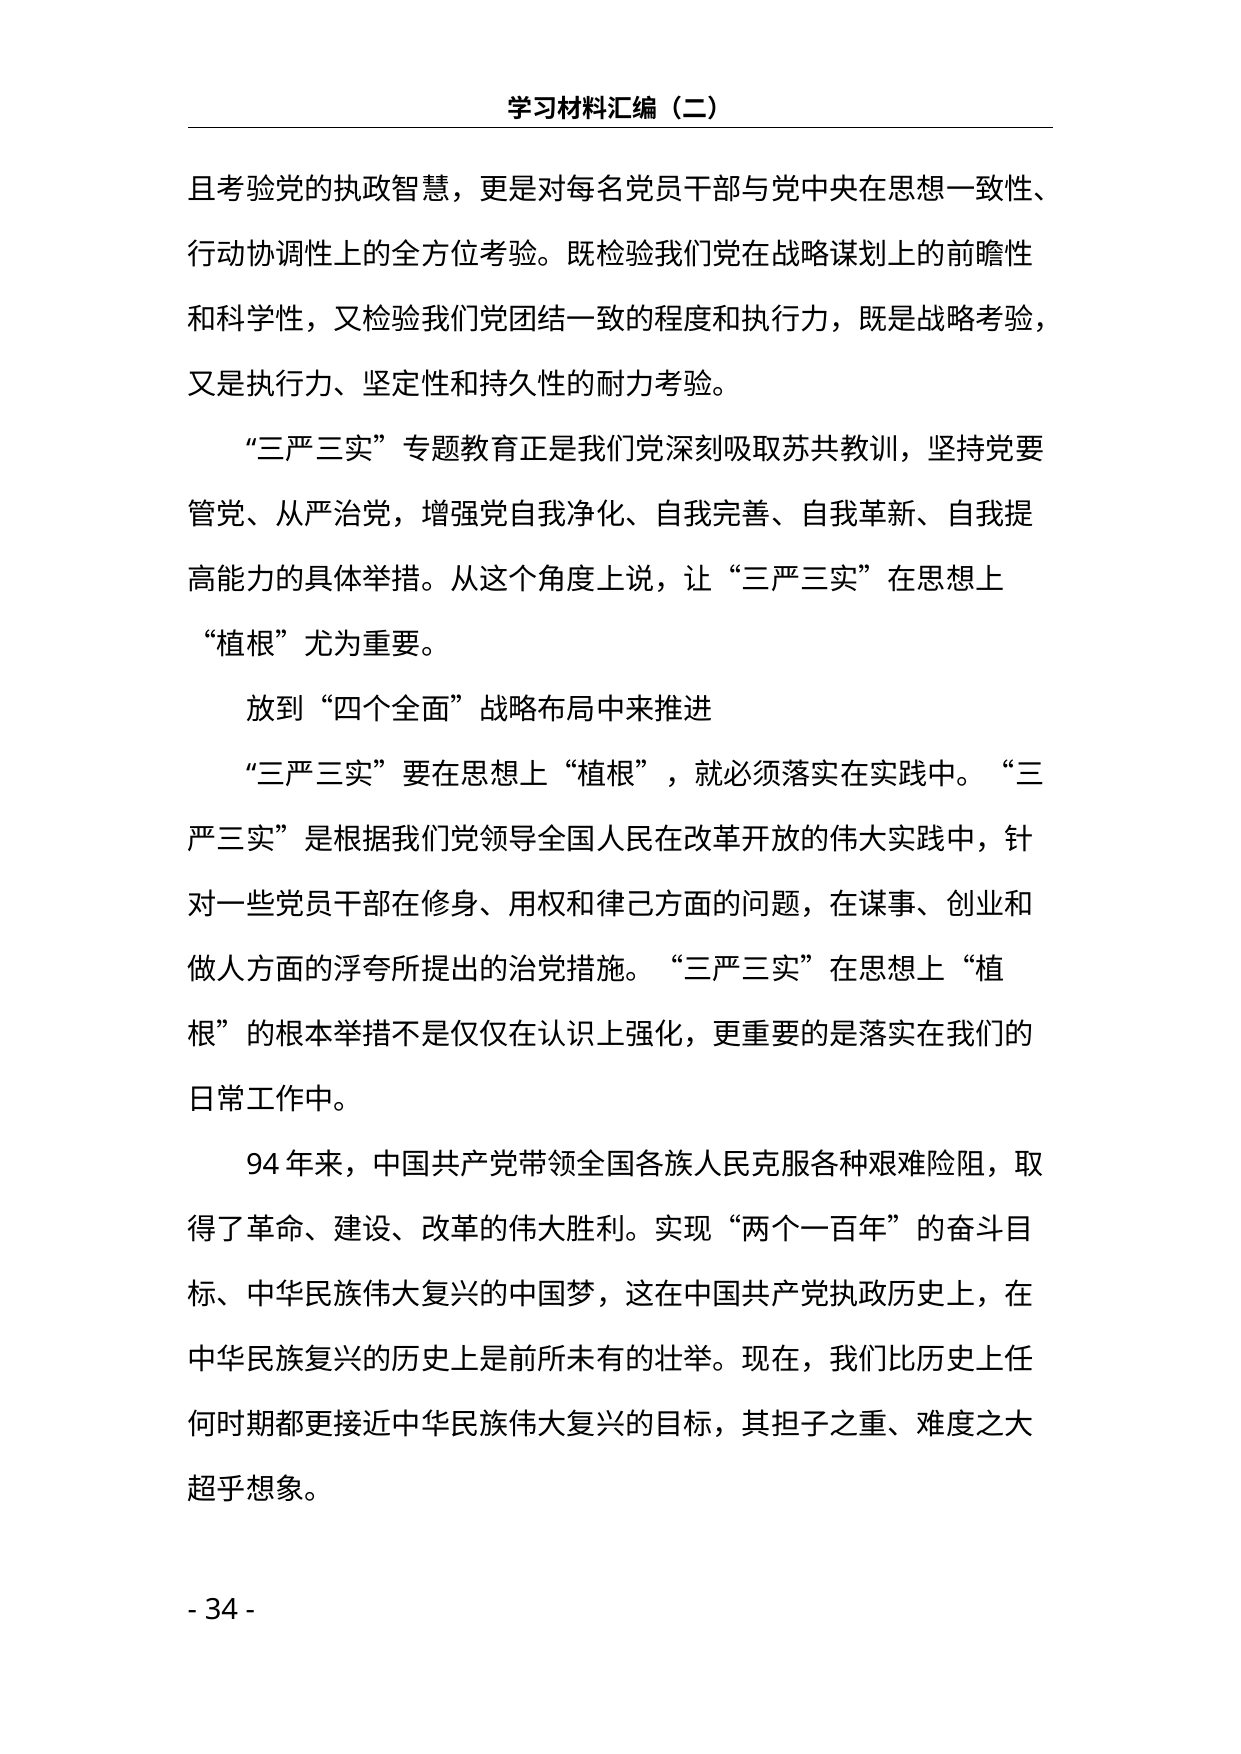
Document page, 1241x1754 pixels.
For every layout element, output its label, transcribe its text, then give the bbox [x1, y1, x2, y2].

text 放到“四个全面”战略布局中来推进 [187, 674, 1053, 739]
text “三严三实”专题教育正是我们党深刻吸取苏共教训，坚持党要管党、从严治党，增强党自我净化、自我完善、自我革新、自我提高能力的具体举措。从这个角度上说，让“三严三实”在思想上“植根”尤为重要。 [187, 414, 1053, 674]
text “三严三实”要在思想上“植根”，就必须落实在实践中。“三严三实”是根据我们党领导全国人民在改革开放的伟大实践中，针对一些党员干部在修身、用权和律己方面的问题，在谋事、创业和做人方面的浮夸所提出的治党措施。“三严三实”在思想上“植根”的根本举措不是仅仅在认识上强化，更重要的是落实在我们的日常工作中。 [187, 739, 1053, 1129]
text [187, 154, 1053, 414]
text 94年来，中国共产党带领全国各族人民克服各种艰难险阻，取得了革命、建设、改革的伟大胜利。实现“两个一百年”的奋斗目标、中华民族伟大复兴的中国梦，这在中国共产党执政历史上，在中华民族复兴的历史上是前所未有的壮举。现在，我们比历史上任何时期都更接近中华民族伟大复兴的目标，其担子之重、难度之大超乎想象。 [187, 1129, 1053, 1519]
